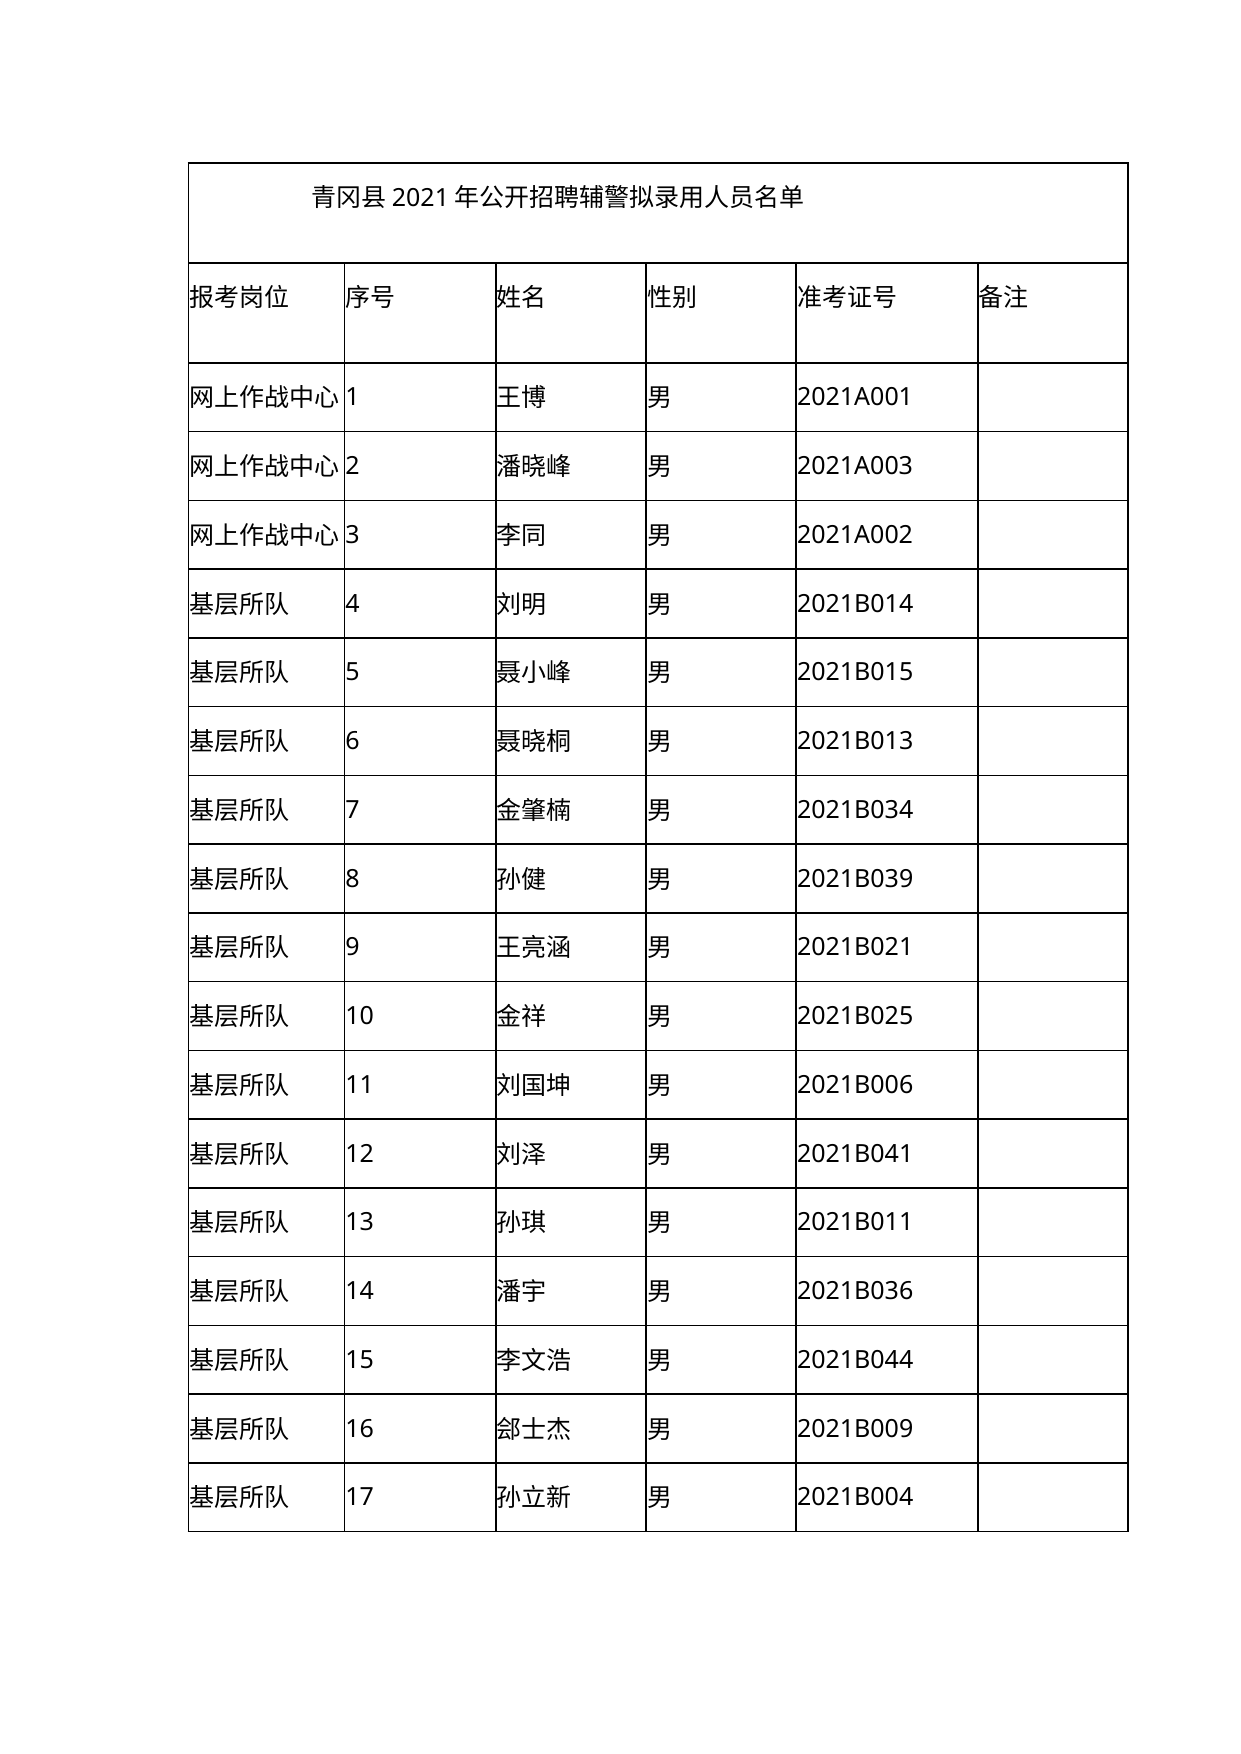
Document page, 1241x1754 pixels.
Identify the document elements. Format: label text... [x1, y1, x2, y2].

table_cell 男 [647, 1120, 795, 1187]
table_cell 男 [647, 914, 795, 981]
table_cell 王博 [497, 364, 645, 431]
table_cell 男 [647, 639, 795, 706]
table_cell 2021A001 [797, 364, 977, 431]
table_cell [979, 364, 1127, 431]
table_cell 男 [647, 1051, 795, 1118]
table_cell 13 [345, 1189, 495, 1256]
table_cell 男 [647, 1189, 795, 1256]
table_cell 6 [345, 707, 495, 774]
table_cell [979, 1120, 1127, 1187]
table_cell 准考证号 [797, 264, 977, 362]
table_cell 金肇楠 [497, 776, 645, 843]
table_cell 刘泽 [497, 1120, 645, 1187]
table_cell [979, 1257, 1127, 1324]
table_cell 男 [647, 1464, 795, 1531]
table_cell 2 [345, 432, 495, 499]
table_cell 姓名 [497, 264, 645, 362]
table_cell [979, 1189, 1127, 1256]
table_cell 基层所队 [189, 1257, 344, 1324]
table_cell 16 [345, 1395, 495, 1462]
table_cell 14 [345, 1257, 495, 1324]
table_cell 网上作战中心 [189, 501, 344, 568]
table_cell 男 [647, 845, 795, 912]
table_cell 男 [647, 1257, 795, 1324]
table_cell [979, 501, 1127, 568]
table_cell 网上作战中心 [189, 364, 344, 431]
table_cell 孙琪 [497, 1189, 645, 1256]
table_cell 基层所队 [189, 1326, 344, 1393]
table_cell 2021B013 [797, 707, 977, 774]
table_cell 2021A002 [797, 501, 977, 568]
table_cell 基层所队 [189, 1464, 344, 1531]
table_cell 聂小峰 [497, 639, 645, 706]
table_cell 刘国坤 [497, 1051, 645, 1118]
table_cell 孙健 [497, 845, 645, 912]
table_cell 10 [345, 982, 495, 1049]
table_cell 2021B006 [797, 1051, 977, 1118]
table_cell 潘宇 [497, 1257, 645, 1324]
table_cell 1 [345, 364, 495, 431]
table_cell [979, 570, 1127, 637]
table_cell 2021B041 [797, 1120, 977, 1187]
table_cell 李同 [497, 501, 645, 568]
table_cell 李文浩 [497, 1326, 645, 1393]
table_cell [979, 914, 1127, 981]
table_header 青冈县2021年公开招聘辅警拟录用人员名单 [189, 164, 1127, 262]
table_cell 8 [345, 845, 495, 912]
table_cell [979, 1464, 1127, 1531]
table_cell 基层所队 [189, 1395, 344, 1462]
table_cell 基层所队 [189, 845, 344, 912]
table_cell 7 [345, 776, 495, 843]
table_cell 男 [647, 501, 795, 568]
table_cell 男 [647, 1395, 795, 1462]
table_cell 报考岗位 [189, 264, 344, 362]
table_cell 2021B021 [797, 914, 977, 981]
table_cell [979, 1326, 1127, 1393]
table_cell 2021B025 [797, 982, 977, 1049]
table_cell 基层所队 [189, 982, 344, 1049]
table_cell 基层所队 [189, 707, 344, 774]
table_cell 聂晓桐 [497, 707, 645, 774]
table_cell 2021A003 [797, 432, 977, 499]
table_cell 2021B036 [797, 1257, 977, 1324]
table_cell [979, 982, 1127, 1049]
table_cell 基层所队 [189, 570, 344, 637]
table_cell 基层所队 [189, 1120, 344, 1187]
table_cell [979, 845, 1127, 912]
table_cell 男 [647, 364, 795, 431]
table_cell 9 [345, 914, 495, 981]
table_cell [979, 1051, 1127, 1118]
table_cell 王亮涵 [497, 914, 645, 981]
table_cell 2021B044 [797, 1326, 977, 1393]
table_cell 男 [647, 707, 795, 774]
table_cell 4 [345, 570, 495, 637]
table_cell 2021B004 [797, 1464, 977, 1531]
table_cell [979, 707, 1127, 774]
table_cell 11 [345, 1051, 495, 1118]
table_cell 15 [345, 1326, 495, 1393]
table_cell 男 [647, 432, 795, 499]
table_cell [979, 432, 1127, 499]
table_cell 2021B034 [797, 776, 977, 843]
table_cell 基层所队 [189, 1189, 344, 1256]
table_cell 郐士杰 [497, 1395, 645, 1462]
table_cell 2021B014 [797, 570, 977, 637]
table_cell 基层所队 [189, 914, 344, 981]
table_cell [979, 639, 1127, 706]
table_cell 17 [345, 1464, 495, 1531]
table_cell 备注 [979, 264, 1127, 362]
table_cell 金祥 [497, 982, 645, 1049]
table_cell 刘明 [497, 570, 645, 637]
table_cell 孙立新 [497, 1464, 645, 1531]
table_cell 潘晓峰 [497, 432, 645, 499]
table_cell 5 [345, 639, 495, 706]
table_cell 2021B015 [797, 639, 977, 706]
table_cell [979, 776, 1127, 843]
table_cell 网上作战中心 [189, 432, 344, 499]
table_cell 12 [345, 1120, 495, 1187]
table_cell 男 [647, 776, 795, 843]
table_cell 男 [647, 982, 795, 1049]
table_cell 2021B039 [797, 845, 977, 912]
table_cell 基层所队 [189, 776, 344, 843]
table_cell 基层所队 [189, 639, 344, 706]
table_cell 2021B009 [797, 1395, 977, 1462]
table_cell 2021B011 [797, 1189, 977, 1256]
table_cell 性别 [647, 264, 795, 362]
table_cell 男 [647, 570, 795, 637]
table_cell 序号 [345, 264, 495, 362]
table_cell 基层所队 [189, 1051, 344, 1118]
table_cell [979, 1395, 1127, 1462]
table_cell 男 [647, 1326, 795, 1393]
table_cell 3 [345, 501, 495, 568]
